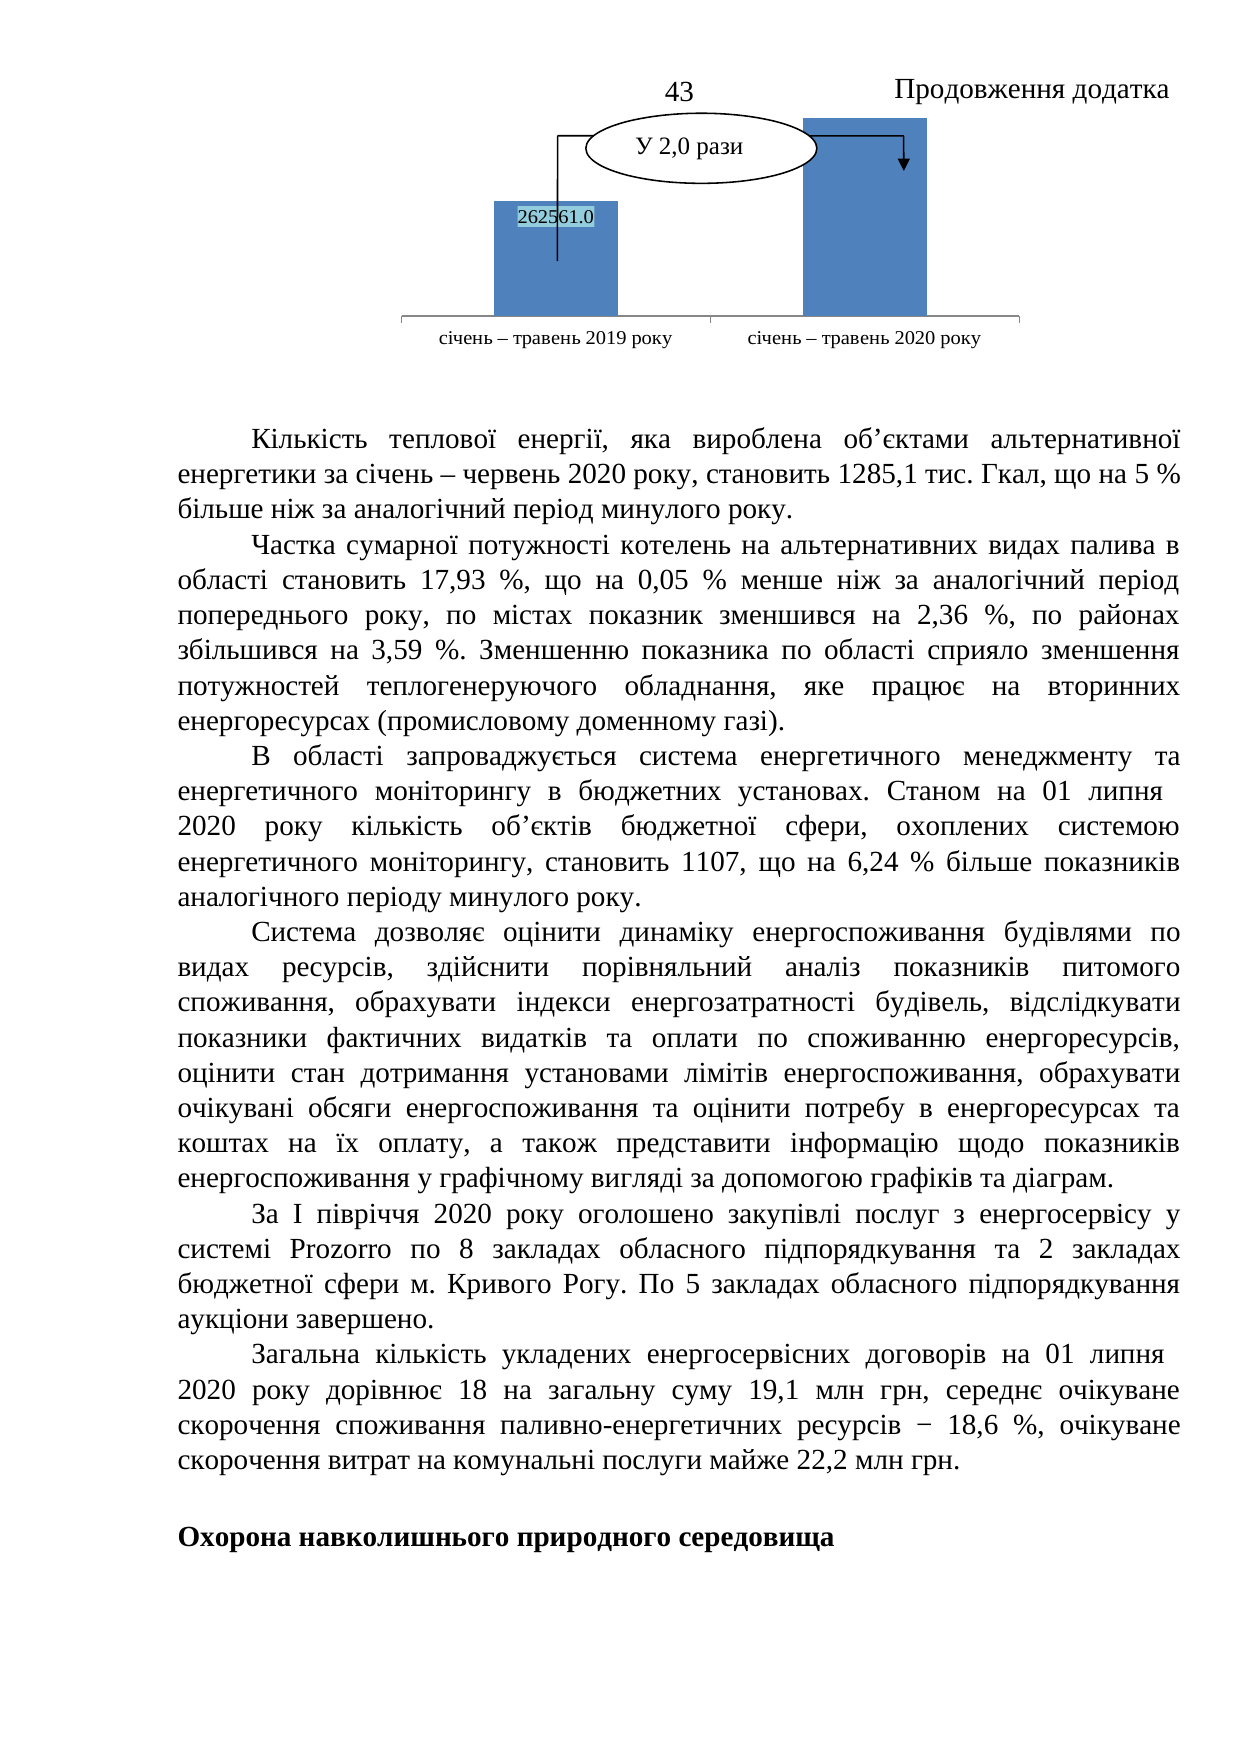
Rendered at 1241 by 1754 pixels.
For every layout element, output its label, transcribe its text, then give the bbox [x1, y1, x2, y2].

text За І півріччя 2020 року оголошено закупівлі послуг з енергосервісу у системі Prozorro по 8 закладах обласного підпорядкування та 2 закладах бюджетної сфери м. Кривого Рогу. По 5 закладах обласного підпорядкування аукціони завершено. [177, 1196, 1181, 1335]
text Кількість теплової енергії, яка вироблена об’єктами альтернативної енергетики за січень – червень 2020 року, становить 1285,1 тис. Гкал, що на 5 % більше ніж за аналогічний період минулого року. [177, 421, 1181, 525]
text Охорона навколишнього природного середовища [177, 1519, 1181, 1553]
text Загальна кількість укладених енергосервісних договорів на 01 липня 2020 року дорівнює 18 на загальну суму 19,1 млн грн, середнє очікуване скорочення споживання паливно-енергетичних ресурсів − 18,6 %, очікуване скорочення витрат на комунальні послуги майже 22,2 млн грн. [177, 1337, 1181, 1476]
text Система дозволяє оцінити динаміку енергоспоживання будівлями по видах ресурсів, здійснити порівняльний аналіз показників питомого споживання, обрахувати індекси енергозатратності будівель, відслідкувати показники фактичних видатків та оплати по споживанню енергоресурсів, оцінити стан дотримання установами лімітів енергоспоживання, обрахувати очікувані обсяги енергоспоживання та оцінити потребу в енергоресурсах та коштах на їх оплату, а також представити інформацію щодо показників енергоспоживання у графічному вигляді за допомогою графіків та діаграм. [177, 914, 1181, 1194]
text В області запроваджується система енергетичного менеджменту та енергетичного моніторингу в бюджетних установах. Станом на 01 липня 2020 року кількість об’єктів бюджетної сфери, охоплених системою енергетичного моніторингу, становить 1107, що на 6,24 % більше показників аналогічного періоду минулого року. [177, 738, 1181, 912]
text Частка сумарної потужності котелень на альтернативних видах палива в області становить 17,93 %, що на 0,05 % менше ніж за аналогічний період попереднього року, по містах показник зменшився на 2,36 %, по районах збільшився на 3,59 %. Зменшенню показника по області сприяло зменшення потужностей теплогенеруючого обладнання, яке працює на вторинних енергоресурсах (промисловому доменному газі). [177, 527, 1181, 736]
